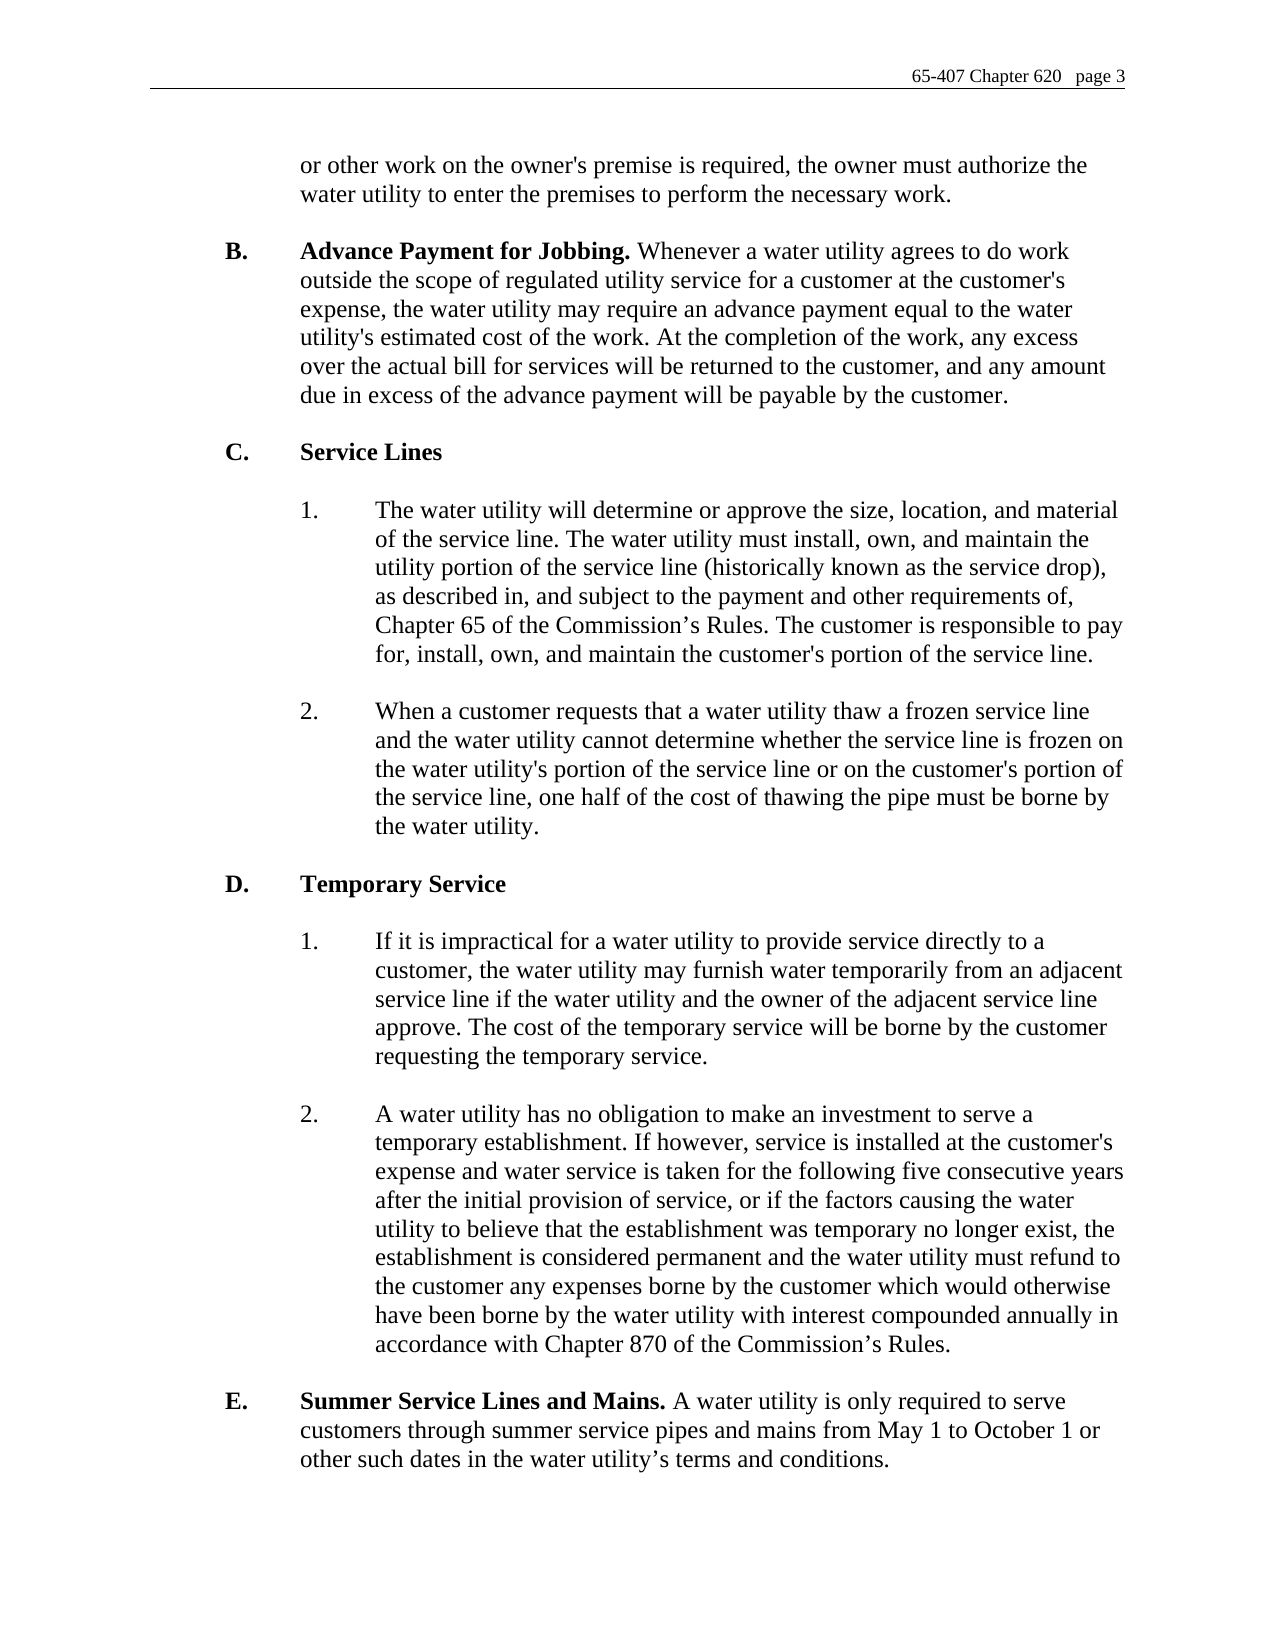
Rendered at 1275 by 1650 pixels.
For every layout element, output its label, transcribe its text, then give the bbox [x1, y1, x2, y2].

text B. Advance Payment for Jobbing. Whenever a water utility agrees to do work outside the scope of regulated utility service for a customer at the customer's expense, the water utility may require an advance payment equal to the water utility's estimated cost of the work. At the completion of the work, any excess over the actual bill for services will be returned to the customer, and any amount due in excess of the advance payment will be payable by the customer. [225, 236, 1125, 409]
text 2. When a customer requests that a water utility thaw a frozen service line and the water utility cannot determine whether the service line is frozen on the water utility's portion of the service line or on the customer's portion of the service line, one half of the cost of thawing the pipe must be borne by the water utility. [300, 696, 1125, 840]
text E. Summer Service Lines and Mains. A water utility is only required to serve customers through summer service pipes and mains from May 1 to October 1 or other such dates in the water utility’s terms and conditions. [225, 1386, 1125, 1472]
text C. Service Lines [225, 437, 1125, 466]
text 2. A water utility has no obligation to make an investment to serve a temporary establishment. If however, service is installed at the customer's expense and water service is taken for the following five consecutive years after the initial provision of service, or if the factors causing the water utility to believe that the establishment was temporary no longer exist, the establishment is considered permanent and the water utility must refund to the customer any expenses borne by the customer which would otherwise have been borne by the water utility with interest compounded annually in accordance with Chapter 870 of the Commission’s Rules. [300, 1099, 1125, 1357]
text D. Temporary Service [225, 869, 1125, 897]
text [225, 150, 1125, 207]
text 1. If it is impractical for a water utility to provide service directly to a customer, the water utility may furnish water temporarily from an adjacent service line if the water utility and the owner of the adjacent service line approve. The cost of the temporary service will be borne by the customer requesting the temporary service. [300, 926, 1125, 1070]
text 1. The water utility will determine or approve the size, location, and material of the service line. The water utility must install, own, and maintain the utility portion of the service line (historically known as the service drop), as described in, and subject to the payment and other requirements of, Chapter 65 of the Commission’s Rules. The customer is responsible to pay for, install, own, and maintain the customer's portion of the service line. [300, 495, 1125, 667]
